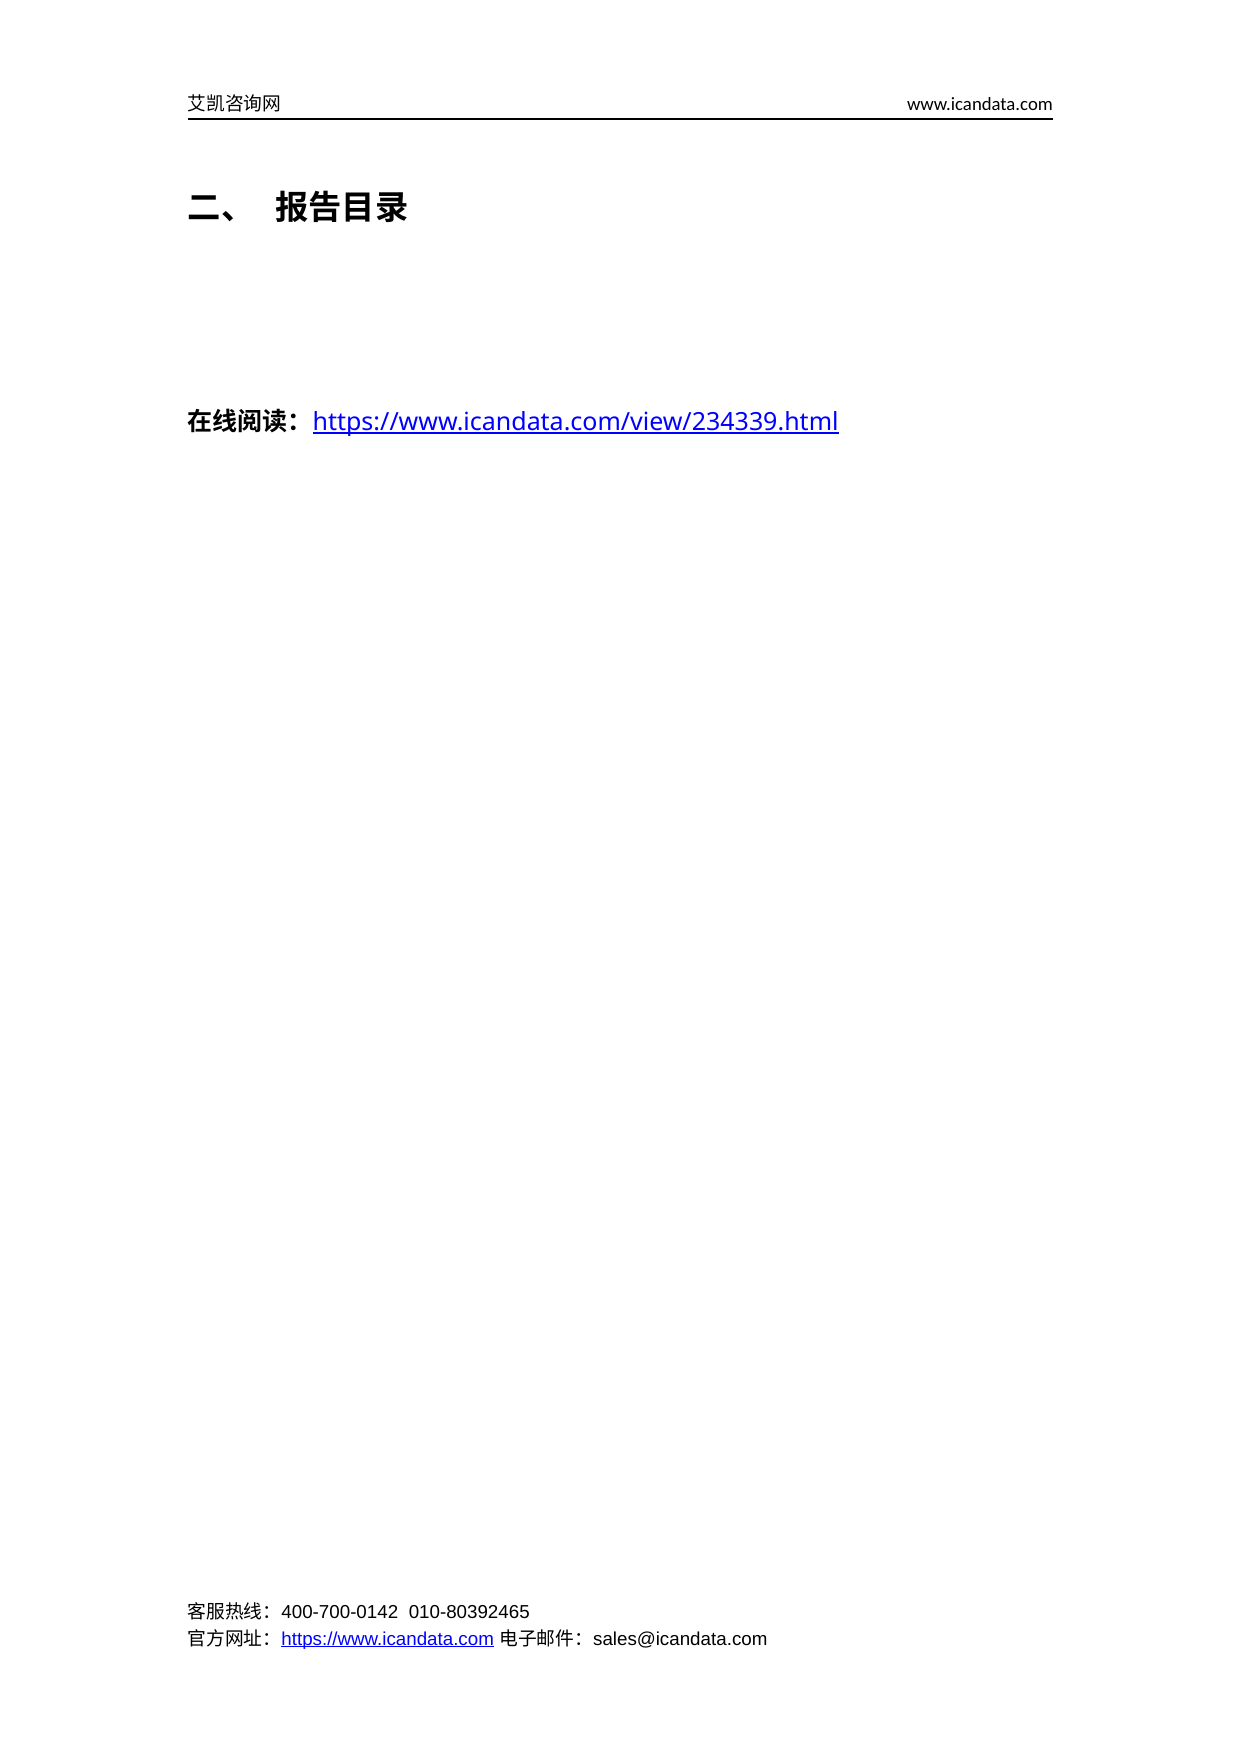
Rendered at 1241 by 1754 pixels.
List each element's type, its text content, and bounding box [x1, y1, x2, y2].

text 在线阅读：https://www.icandata.com/view/234339.html [187, 387, 1053, 452]
subtitle 报告目录 [187, 172, 1053, 237]
